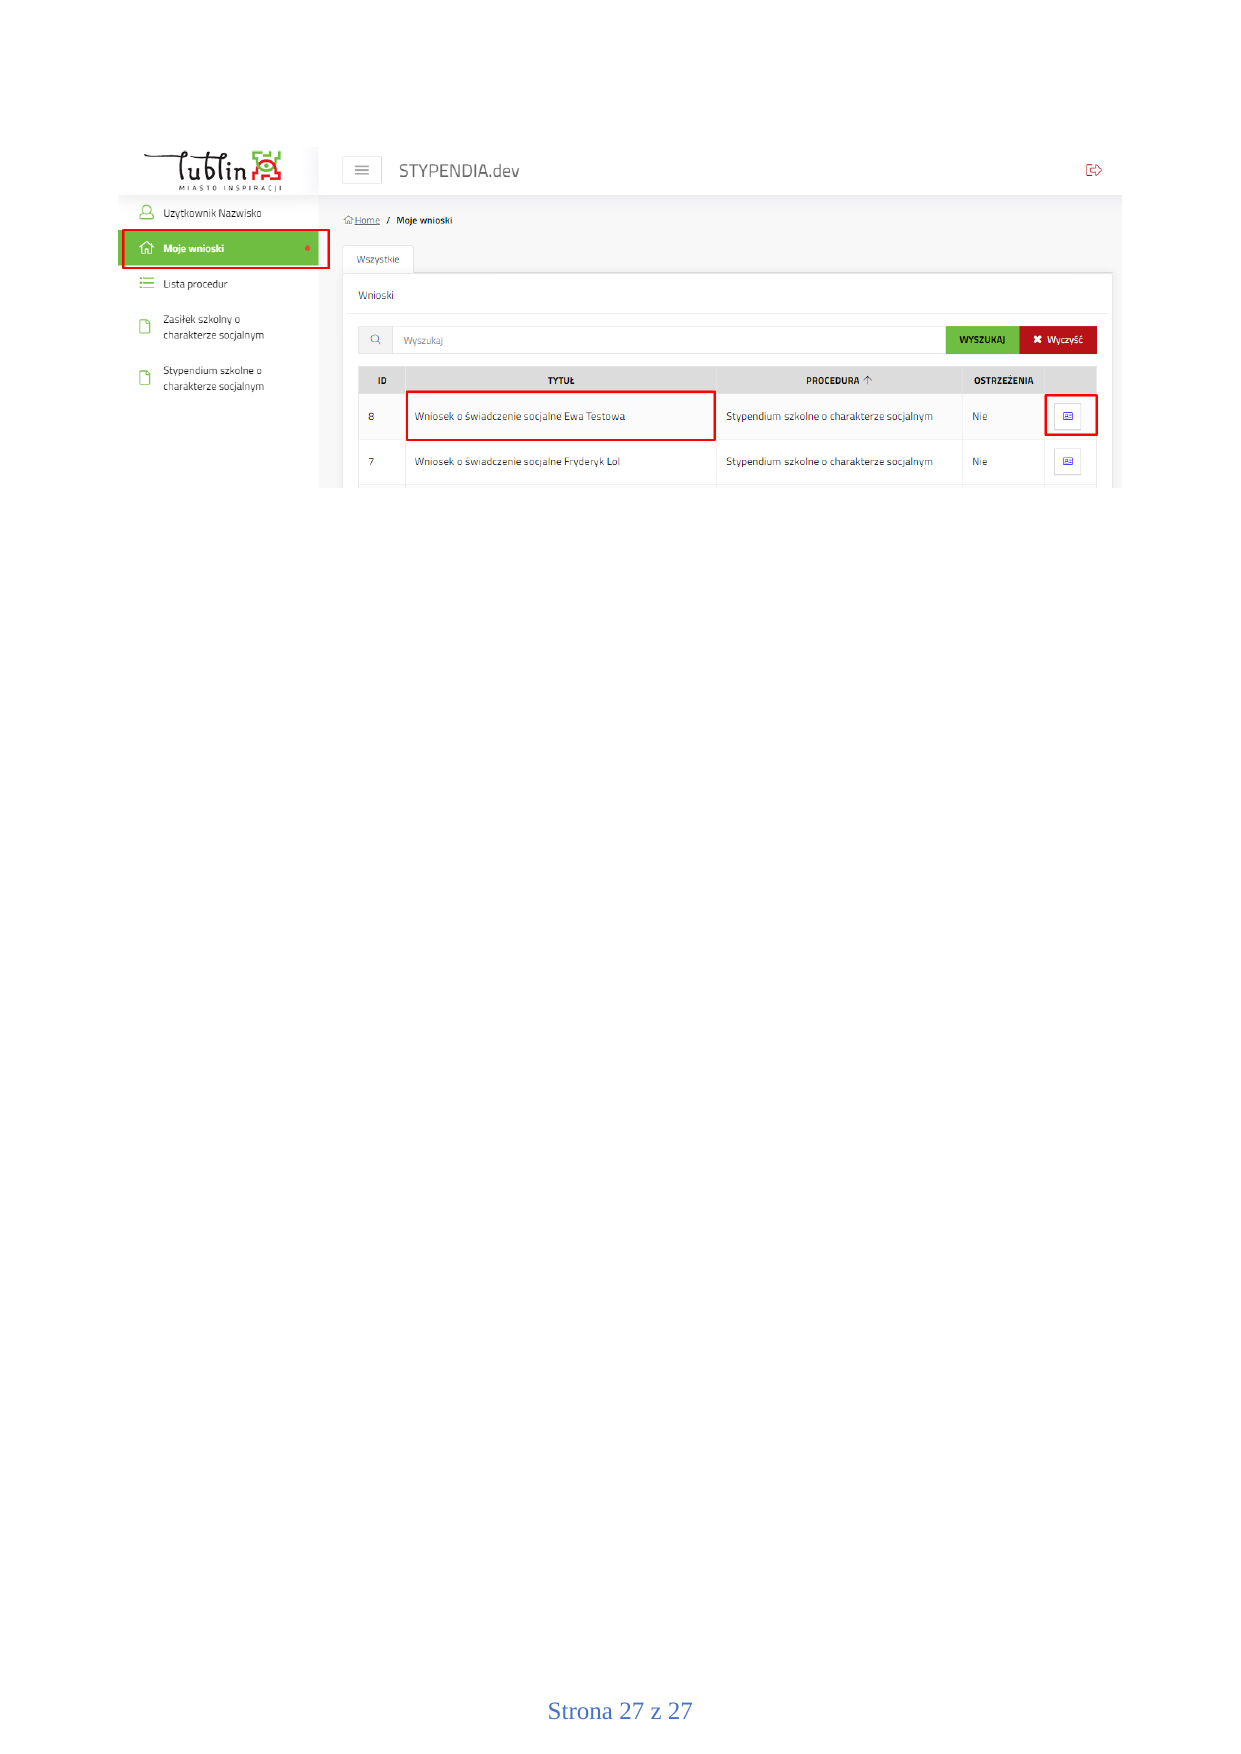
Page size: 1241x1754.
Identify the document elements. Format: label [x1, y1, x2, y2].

picture [118, 147, 1123, 488]
